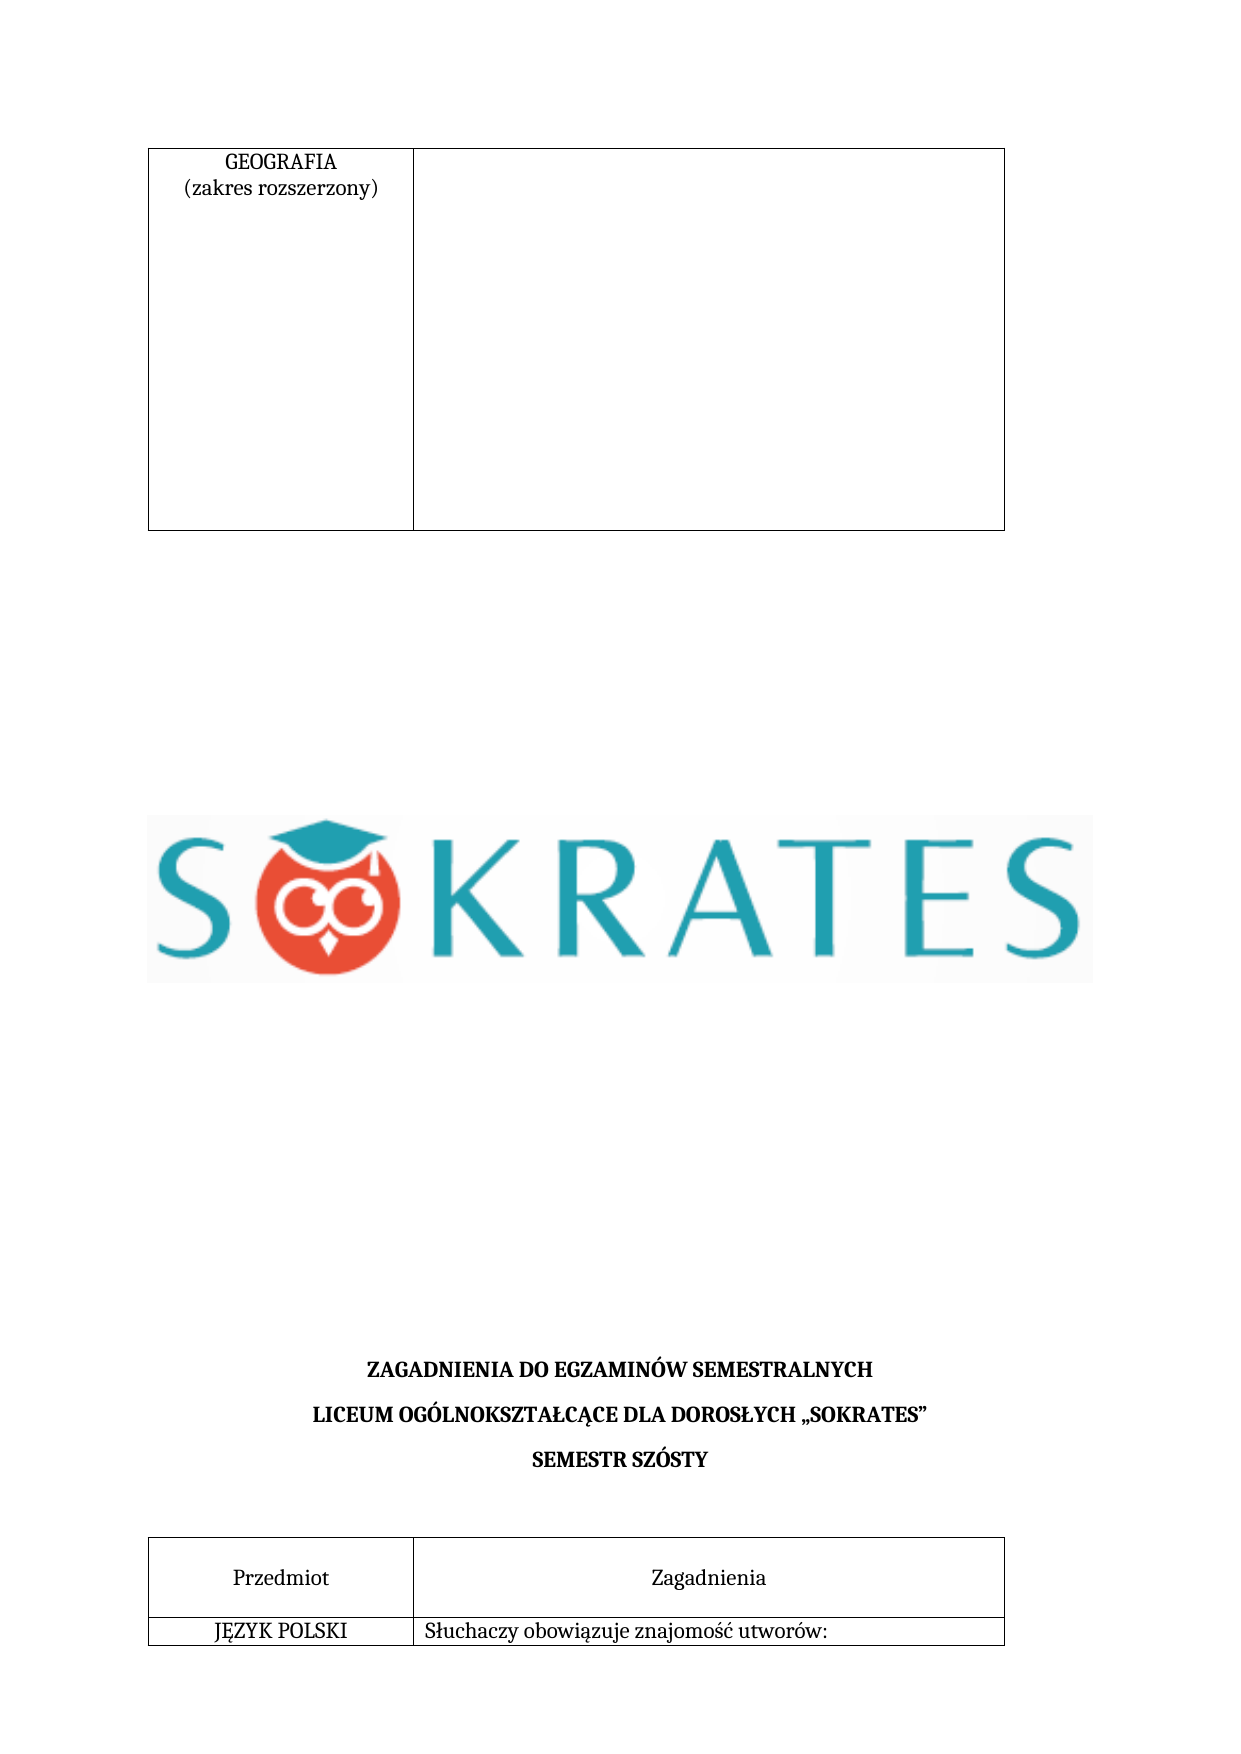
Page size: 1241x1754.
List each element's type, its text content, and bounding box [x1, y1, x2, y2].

table_cell JĘZYK POLSKI [149, 1618, 413, 1645]
table_cell [414, 149, 1004, 530]
text LICEUM OGÓLNOKSZTAŁCĄCE DLA DOROSŁYCH „SOKRATES” [148, 1402, 1093, 1428]
text ZAGADNIENIA DO EGZAMINÓW SEMESTRALNYCH [148, 1357, 1093, 1383]
table_header Zagadnienia [414, 1538, 1004, 1617]
picture [147, 815, 1093, 983]
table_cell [414, 1618, 1004, 1645]
table_header Przedmiot [149, 1538, 413, 1617]
table_cell GEOGRAFIA (zakres rozszerzony) [149, 149, 413, 530]
text SEMESTR SZÓSTY [148, 1447, 1093, 1473]
